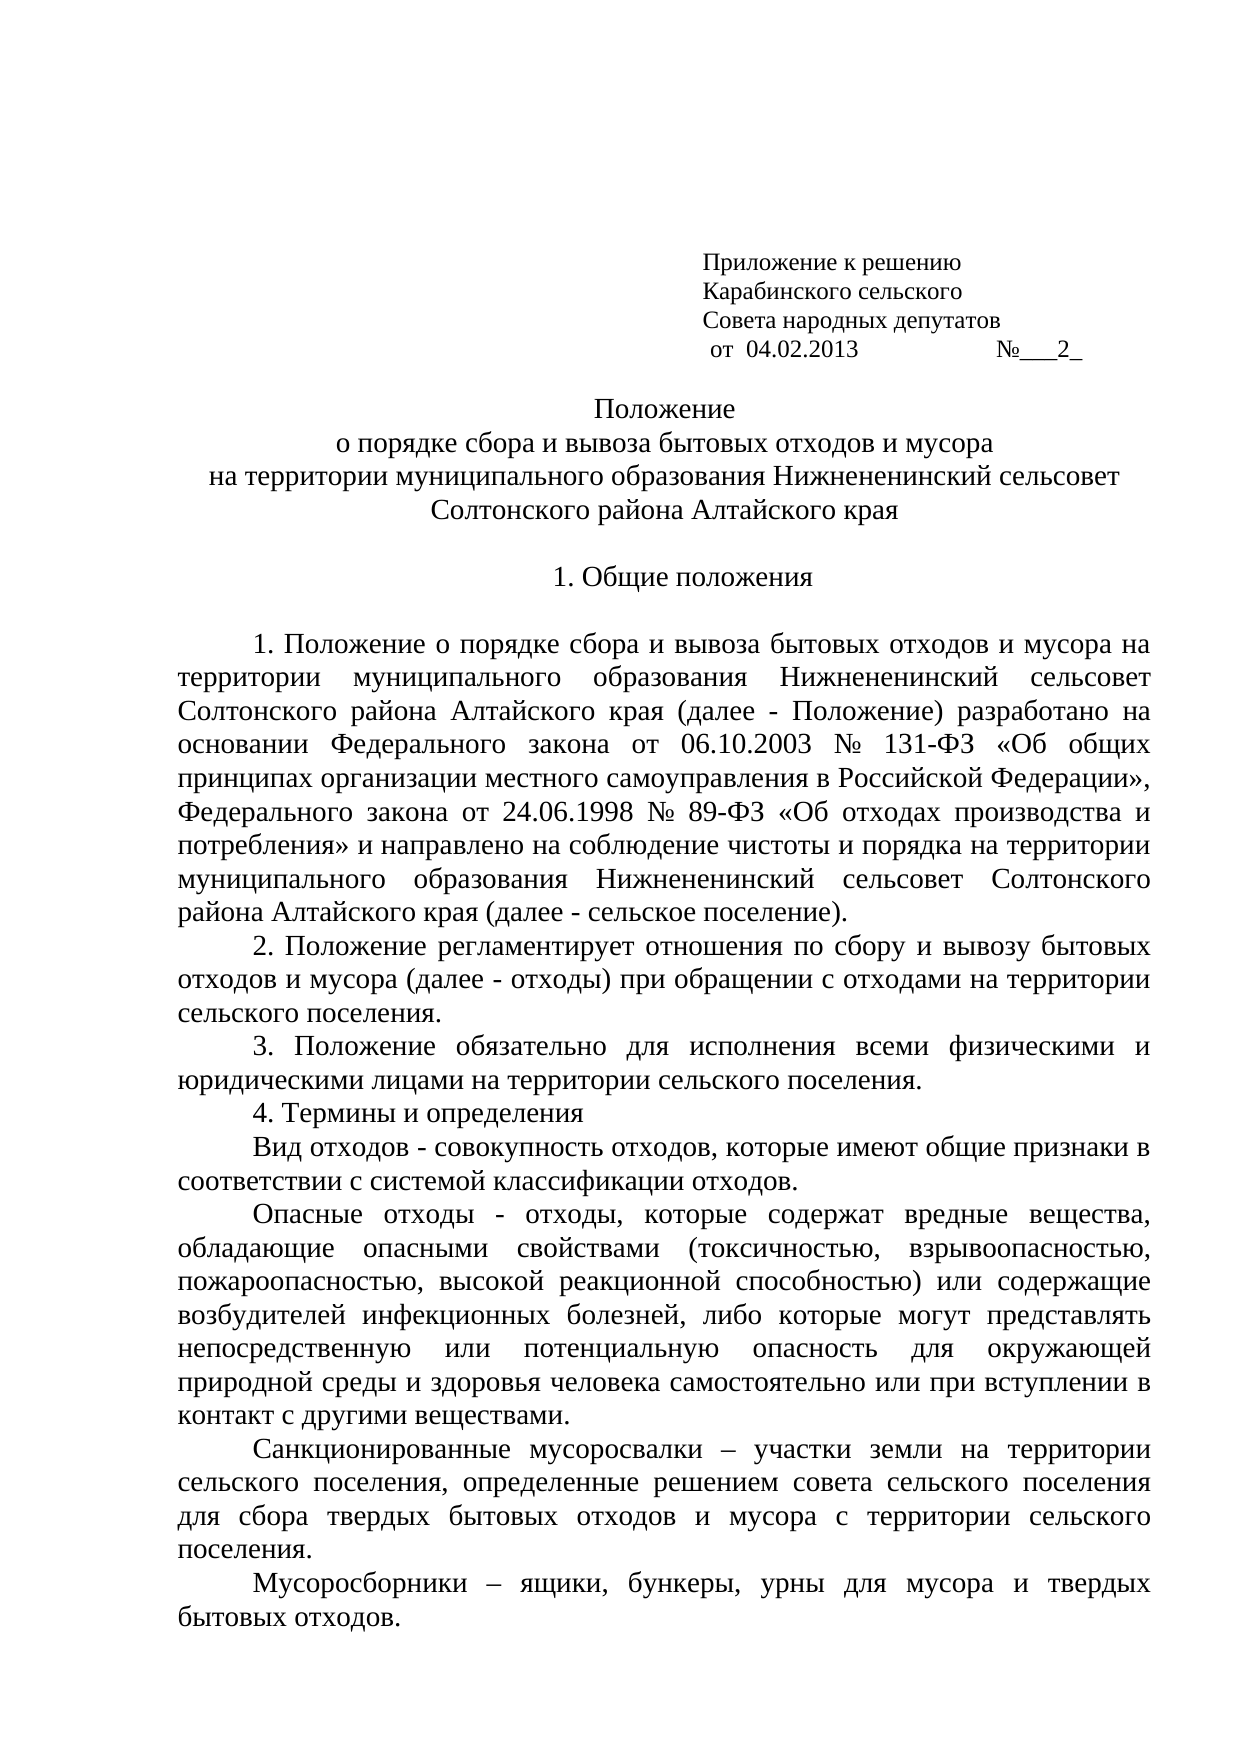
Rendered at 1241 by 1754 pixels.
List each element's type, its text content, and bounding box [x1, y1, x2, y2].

text от 04.02.2013 №___2_ [177, 334, 1152, 362]
text Приложение к решению [177, 247, 1152, 276]
text 3. Положение обязательно для исполнения всеми физическими и юридическими лицами на территории сельского поселения. [177, 1028, 1152, 1096]
text Карабинского сельского [177, 276, 1152, 305]
text Опасные отходы - отходы, которые содержат вредные вещества, обладающие опасными свойствами (токсичностью, взрывоопасностью, пожароопасностью, высокой реакционной способностью) или содержащие возбудителей инфекционных болезней, либо которые могут представлять непосредственную или потенциальную опасность для окружающей природной среды и здоровья человека самостоятельно или при вступлении в контакт с другими веществами. [177, 1196, 1152, 1431]
text Санкционированные мусоросвалки – участки земли на территории сельского поселения, определенные решением совета сельского поселения для сбора твердых бытовых отходов и мусора с территории сельского поселения. [177, 1431, 1152, 1565]
text Вид отходов - совокупность отходов, которые имеют общие признаки в соответствии с системой классификации отходов. [177, 1129, 1152, 1196]
text на территории муниципального образования Нижнененинский сельсовет Солтонского района Алтайского края [177, 458, 1152, 525]
text о порядке сбора и вывоза бытовых отходов и мусора [177, 425, 1152, 458]
text Положение [177, 391, 1152, 425]
text 4. Термины и определения [177, 1096, 1152, 1129]
text 2. Положение регламентирует отношения по сбору и вывозу бытовых отходов и мусора (далее - отходы) при обращении с отходами на территории сельского поселения. [177, 928, 1152, 1028]
text 1. Общие положения [177, 525, 1152, 592]
text Совета народных депутатов [177, 305, 1152, 334]
text 1. Положение о порядке сбора и вывоза бытовых отходов и мусора на территории муниципального образования Нижнененинский сельсовет Солтонского района Алтайского края (далее - Положение) разработано на основании Федерального закона от 06.10.2003 № 131-ФЗ «Об общих принципах организации местного самоуправления в Российской Федерации», Федерального закона от 24.06.1998 № 89-ФЗ «Об отходах производства и потребления» и направлено на соблюдение чистоты и порядка на территории муниципального образования Нижнененинский сельсовет Солтонского района Алтайского края (далее - сельское поселение). [177, 626, 1152, 928]
text Мусоросборники – ящики, бункеры, урны для мусора и твердых бытовых отходов. [177, 1565, 1152, 1632]
